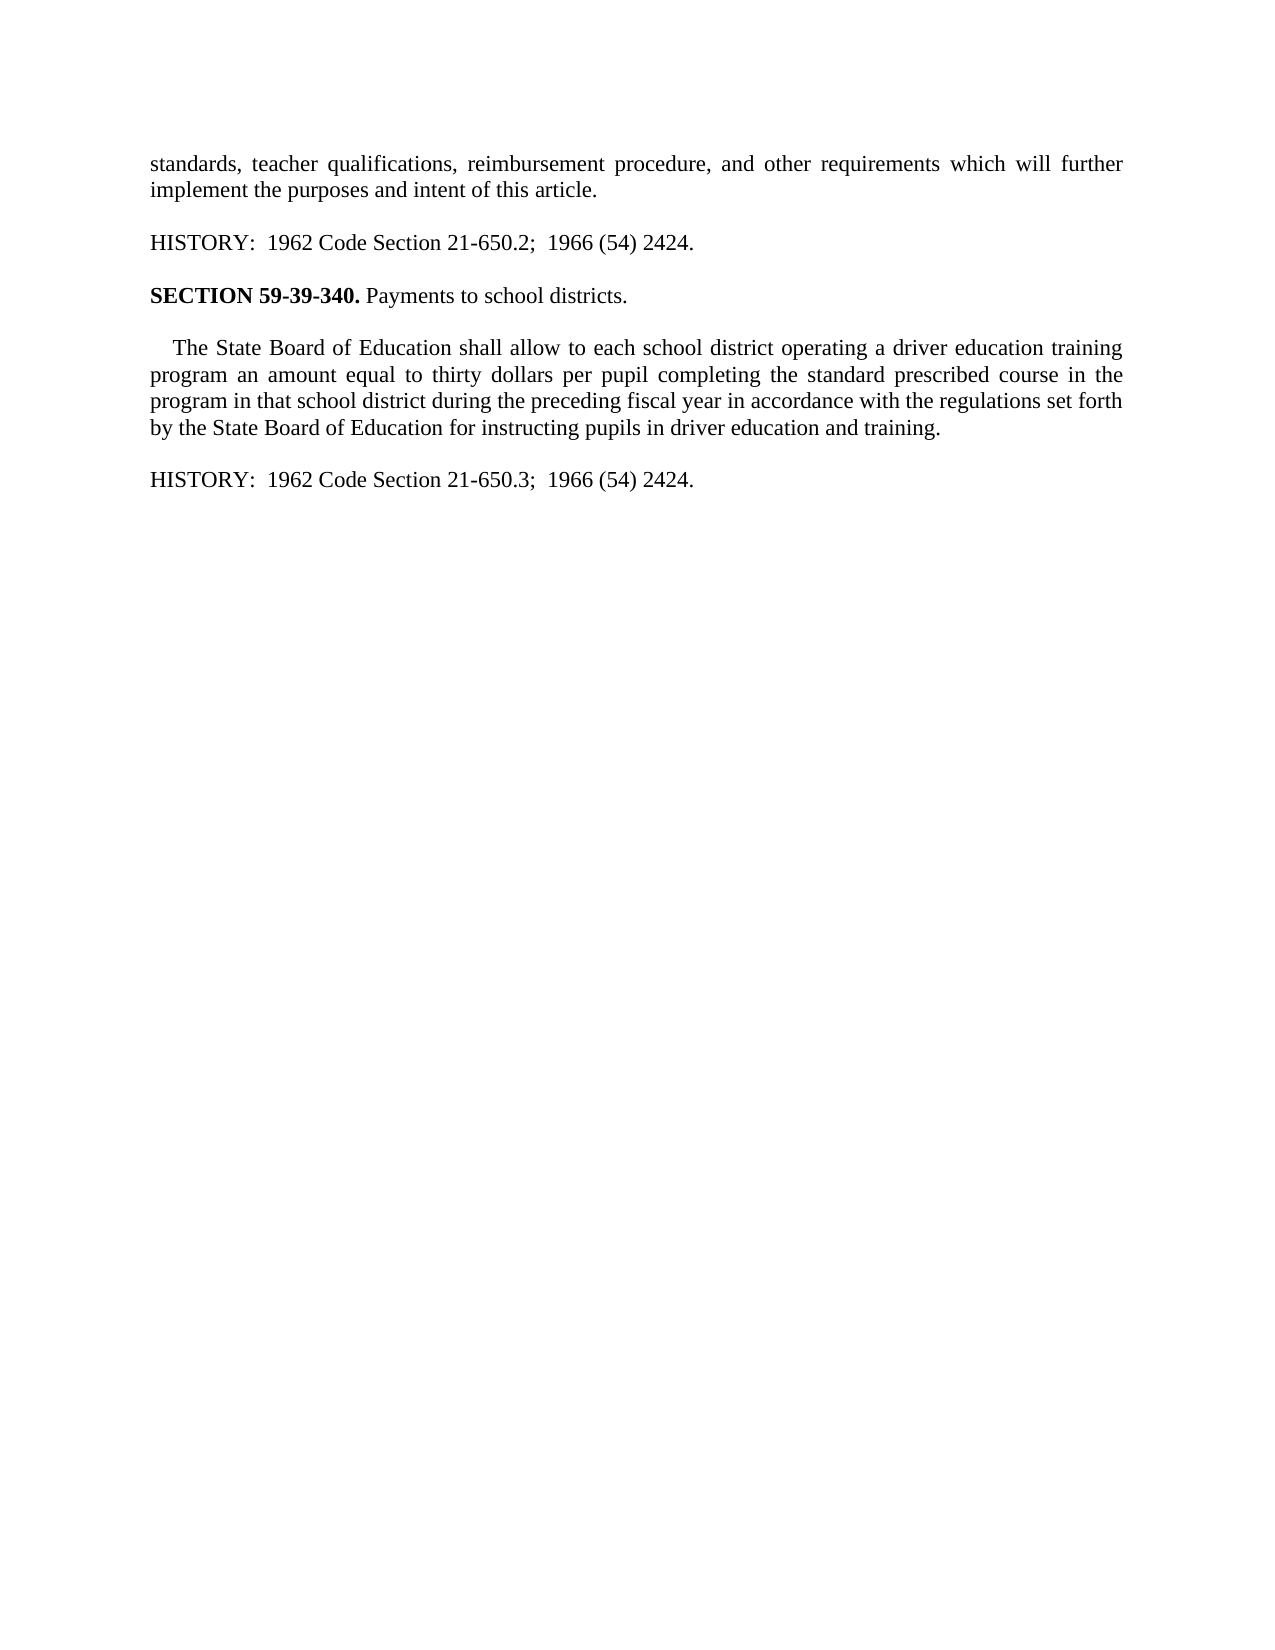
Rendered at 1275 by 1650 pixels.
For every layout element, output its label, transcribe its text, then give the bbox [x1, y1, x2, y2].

text SECTION 59-39-340. Payments to school districts. [150, 282, 1125, 308]
text The State Board of Education shall allow to each school district operating a driver education training program an amount equal to thirty dollars per pupil completing the standard prescribed course in the program in that school district during the preceding fiscal year in accordance with the regulations set forth by the State Board of Education for instructing pupils in driver education and training. [150, 334, 1125, 440]
text HISTORY: 1962 Code Section 21-650.3; 1966 (54) 2424. [150, 466, 1125, 493]
text HISTORY: 1962 Code Section 21-650.2; 1966 (54) 2424. [150, 229, 1125, 255]
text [150, 150, 1125, 203]
